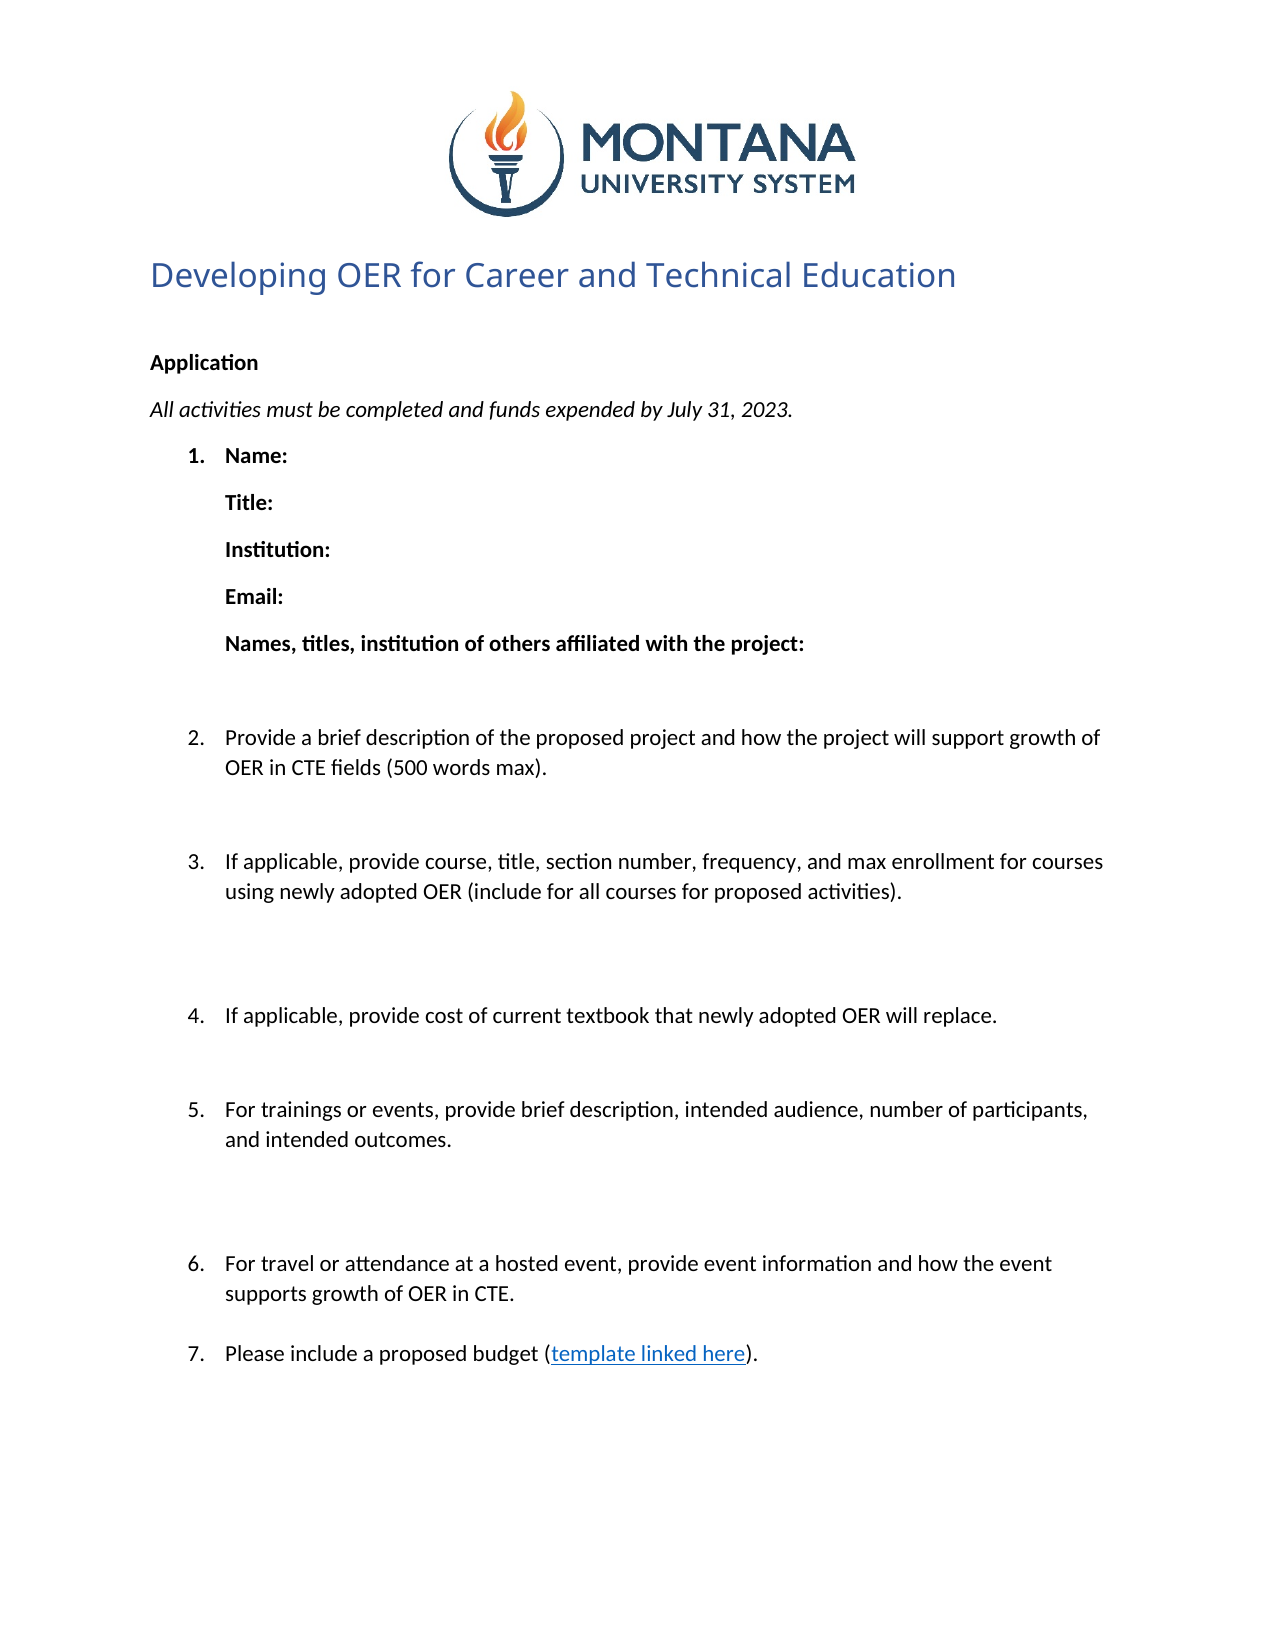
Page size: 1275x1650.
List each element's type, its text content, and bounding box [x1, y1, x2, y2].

list For travel or attendance at a hosted event, provide event information and how the event supports growth of OER in CTE. [187, 1249, 1125, 1307]
text Institution: [225, 535, 1125, 563]
list Name: [187, 442, 1125, 470]
text Email: [225, 582, 1125, 610]
text All activities must be completed and funds expended by July 31, 2023. [150, 395, 1125, 423]
list If applicable, provide course, title, section number, frequency, and max enrollment for courses using newly adopted OER (include for all courses for proposed activities). [187, 847, 1125, 905]
text Names, titles, institution of others affiliated with the project: [225, 629, 1125, 657]
picture [443, 86, 861, 222]
subtitle Developing OER for Career and Technical Education [150, 252, 1125, 297]
list Provide a brief description of the proposed project and how the project will support growth of OER in CTE fields (500 words max). [187, 723, 1125, 781]
list Please include a proposed budget (template linked here). [187, 1339, 1125, 1368]
text Title: [225, 488, 1125, 517]
list If applicable, provide cost of current textbook that newly adopted OER will replace. [187, 1001, 1125, 1029]
list For trainings or events, provide brief description, intended audience, number of participants, and intended outcomes. [187, 1095, 1125, 1153]
text Application [150, 348, 1125, 376]
